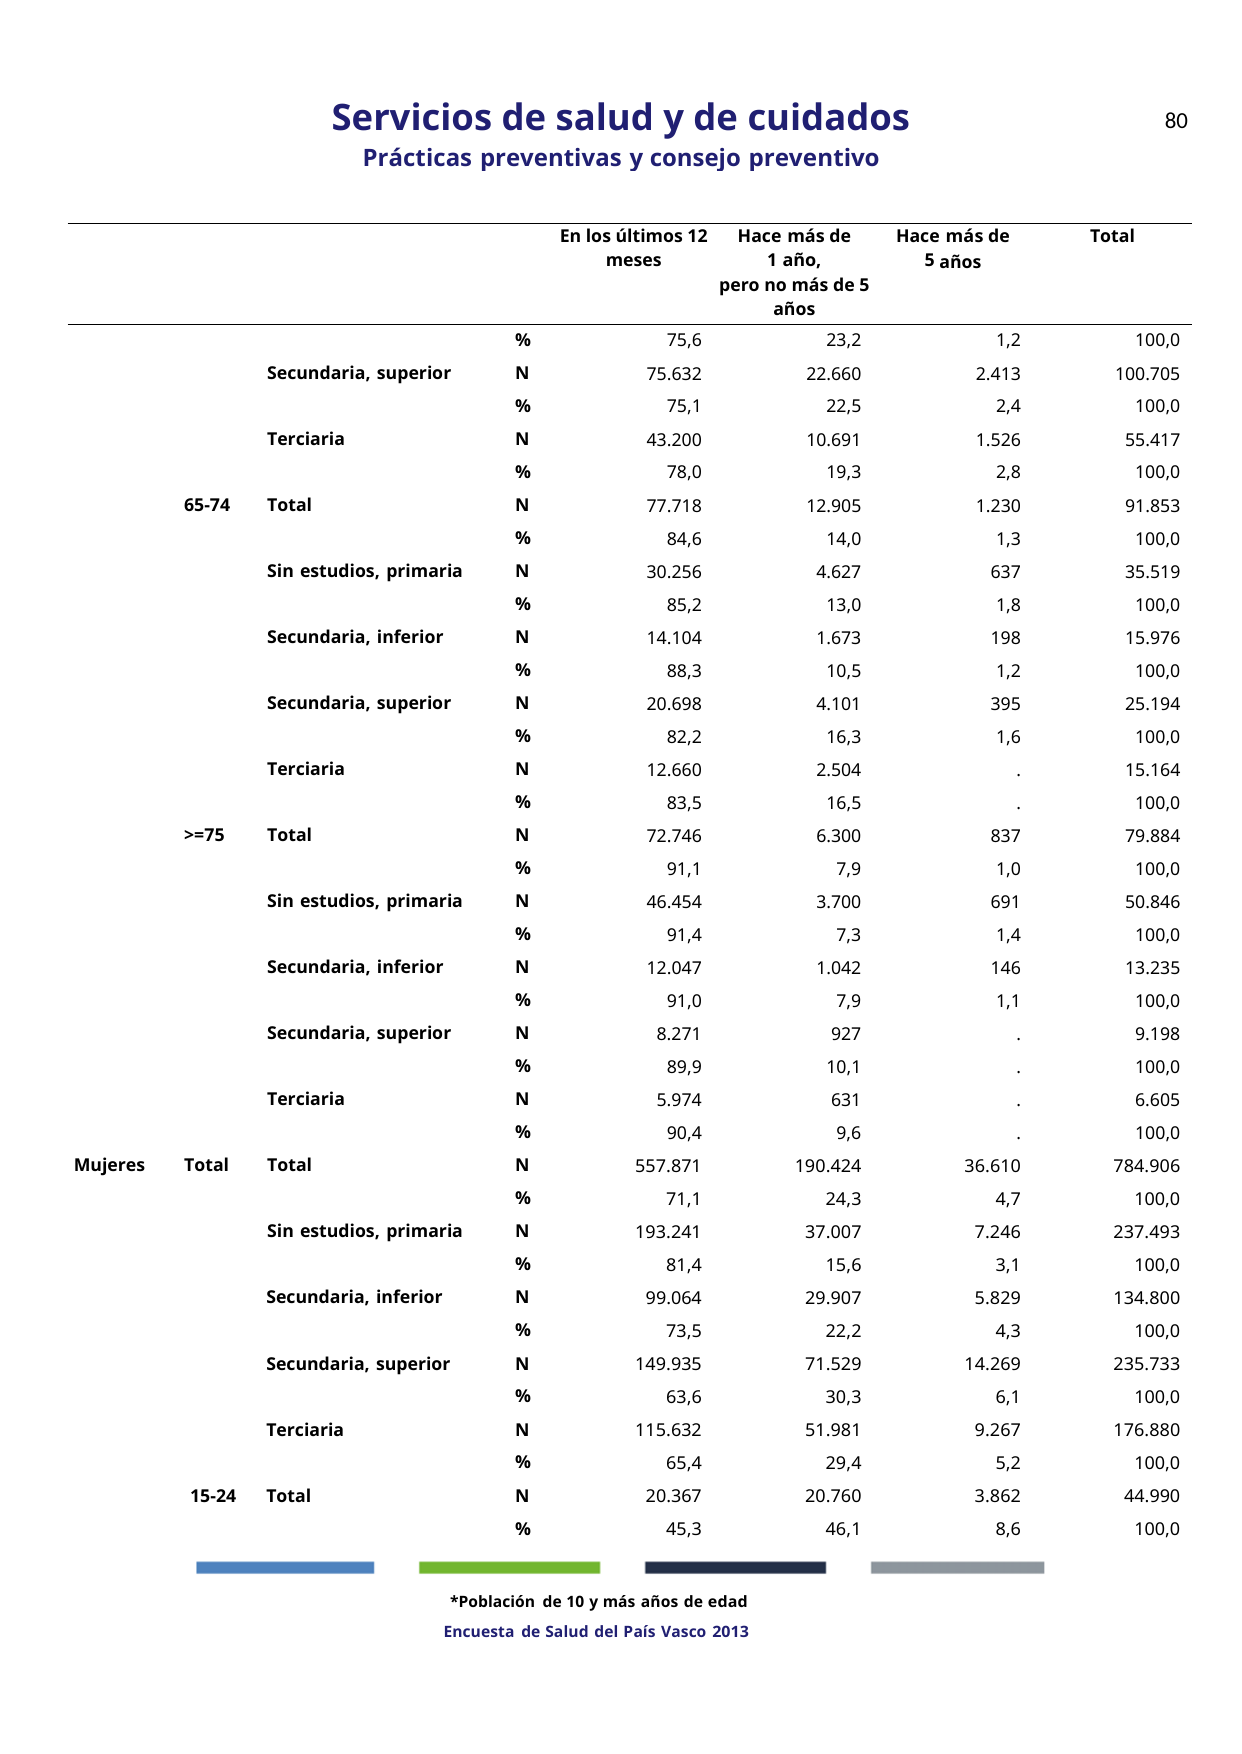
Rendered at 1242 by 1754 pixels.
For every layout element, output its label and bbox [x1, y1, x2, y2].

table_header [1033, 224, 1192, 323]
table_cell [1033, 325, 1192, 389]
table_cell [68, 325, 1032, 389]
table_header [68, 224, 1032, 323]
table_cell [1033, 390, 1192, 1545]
picture [196, 1557, 1045, 1578]
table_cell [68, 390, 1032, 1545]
